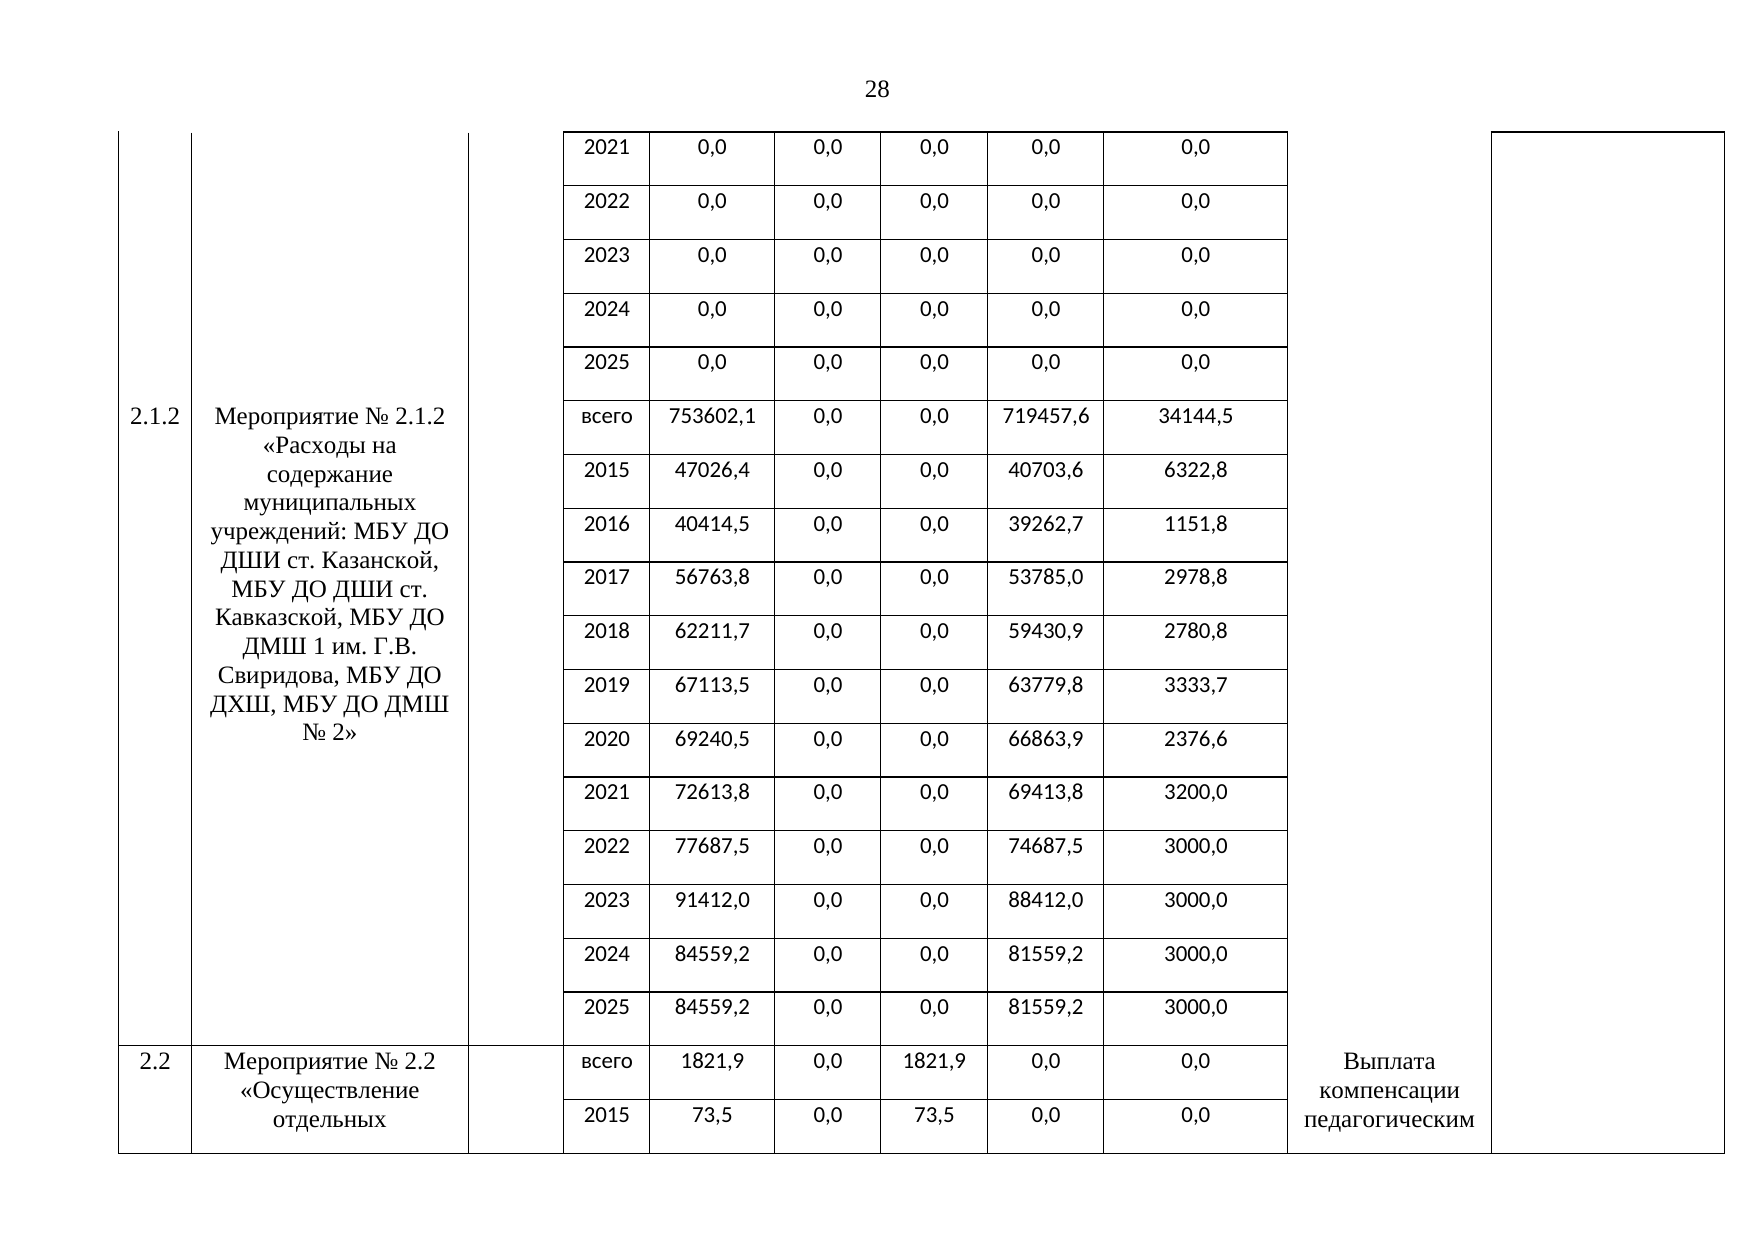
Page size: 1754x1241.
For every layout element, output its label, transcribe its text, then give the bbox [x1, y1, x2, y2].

table_cell Мероприятие № 2.1.2 «Расходы на содержание муниципальных учреждений: МБУ ДО ДШИ ст. Казанской, МБУ ДО ДШИ ст. Кавказской, МБУ ДО ДМШ 1 им. Г.В. Свиридова, МБУ ДО ДХШ, МБУ ДО ДМШ № 2» [192, 400, 468, 1045]
table_cell 0,0 [988, 1046, 1103, 1099]
table_cell 0,0 [1104, 1046, 1287, 1099]
table_cell 0,0 [988, 133, 1103, 185]
table_cell 3000,0 [1104, 831, 1287, 884]
table_cell 74687,5 [988, 831, 1103, 884]
table_cell 2020 [564, 724, 649, 776]
table_cell 0,0 [881, 294, 987, 346]
table_cell 3000,0 [1104, 993, 1287, 1045]
table_cell 0,0 [775, 993, 880, 1045]
table_cell 0,0 [775, 133, 880, 185]
table_cell всего [564, 401, 649, 454]
table_cell 0,0 [775, 294, 880, 346]
table_cell 0,0 [1104, 133, 1287, 185]
table_cell 0,0 [988, 240, 1103, 293]
table_cell 0,0 [775, 401, 880, 454]
table_cell 2025 [564, 993, 649, 1045]
table_cell 2022 [564, 831, 649, 884]
table_cell 2022 [564, 186, 649, 239]
table_cell 0,0 [775, 885, 880, 938]
table_cell 0,0 [988, 294, 1103, 346]
table_cell 0,0 [881, 778, 987, 830]
table_cell 88412,0 [988, 885, 1103, 938]
table_cell Выплата компенсации педагогическим работникам МБУ ДО на оплату жилых помещений, отопления и освещения [1288, 1045, 1491, 1153]
table_cell 2016 [564, 509, 649, 561]
table_cell 0,0 [1104, 186, 1287, 239]
table_cell 69240,5 [650, 724, 774, 776]
table_cell 3000,0 [1104, 939, 1287, 991]
table_cell 0,0 [650, 240, 774, 293]
table_cell 47026,4 [650, 455, 774, 508]
table_cell 2978,8 [1104, 563, 1287, 615]
table_cell 1821,9 [650, 1046, 774, 1099]
table_cell 77687,5 [650, 831, 774, 884]
table_cell 0,0 [881, 133, 987, 185]
table_cell 62211,7 [650, 616, 774, 669]
table_cell 0,0 [881, 509, 987, 561]
table_cell 34144,5 [1104, 401, 1287, 454]
table_cell 0,0 [881, 186, 987, 239]
table_cell 56763,8 [650, 563, 774, 615]
table_cell 0,0 [650, 294, 774, 346]
table_cell 2019 [564, 670, 649, 723]
table_cell 0,0 [881, 563, 987, 615]
table_cell 0,0 [775, 778, 880, 830]
table_cell 59430,9 [988, 616, 1103, 669]
table_cell 3200,0 [1104, 778, 1287, 830]
table_cell 0,0 [881, 670, 987, 723]
table_cell 66863,9 [988, 724, 1103, 776]
table_cell 0,0 [881, 939, 987, 991]
table_cell 719457,6 [988, 401, 1103, 454]
table_cell 2.1.2 [119, 400, 191, 1045]
table_cell 0,0 [1104, 240, 1287, 293]
table_cell 2021 [564, 778, 649, 830]
table_cell 0,0 [881, 724, 987, 776]
table_cell 2023 [564, 240, 649, 293]
table_cell 0,0 [775, 563, 880, 615]
table_cell 3000,0 [1104, 885, 1287, 938]
table_cell [469, 400, 563, 1045]
table_cell 40414,5 [650, 509, 774, 561]
table_cell 0,0 [881, 831, 987, 884]
table_cell 2025 [564, 348, 649, 400]
table_cell 2024 [564, 939, 649, 991]
table_cell 6322,8 [1104, 455, 1287, 508]
table_cell 0,0 [881, 401, 987, 454]
table_cell 2023 [564, 885, 649, 938]
table_cell 73,5 [881, 1100, 987, 1153]
table_cell 40703,6 [988, 455, 1103, 508]
table_cell 2015 [564, 1100, 649, 1153]
table_cell 2376,6 [1104, 724, 1287, 776]
table_cell 753602,1 [650, 401, 774, 454]
table_cell 84559,2 [650, 993, 774, 1045]
table_cell 72613,8 [650, 778, 774, 830]
table_cell 2017 [564, 563, 649, 615]
table_cell 91412,0 [650, 885, 774, 938]
table_cell 0,0 [881, 455, 987, 508]
table_cell 0,0 [881, 616, 987, 669]
table_cell 0,0 [1104, 1100, 1287, 1153]
table_cell 0,0 [881, 348, 987, 400]
table_cell 84559,2 [650, 939, 774, 991]
table_cell 0,0 [1104, 294, 1287, 346]
table_cell 0,0 [775, 939, 880, 991]
table_cell 0,0 [775, 240, 880, 293]
table_cell 1151,8 [1104, 509, 1287, 561]
table_cell 0,0 [775, 670, 880, 723]
table_cell 81559,2 [988, 939, 1103, 991]
table_cell 73,5 [650, 1100, 774, 1153]
table_cell 63779,8 [988, 670, 1103, 723]
table_cell 3333,7 [1104, 670, 1287, 723]
table_cell 0,0 [988, 186, 1103, 239]
table_cell всего [564, 1046, 649, 1099]
table_cell 81559,2 [988, 993, 1103, 1045]
table_cell 39262,7 [988, 509, 1103, 561]
table_cell 0,0 [775, 724, 880, 776]
table_cell 0,0 [881, 240, 987, 293]
table_cell 0,0 [1104, 348, 1287, 400]
table_cell 0,0 [988, 348, 1103, 400]
table_cell 0,0 [775, 616, 880, 669]
table_cell 0,0 [650, 348, 774, 400]
table_cell 0,0 [775, 455, 880, 508]
table_cell 2.2 [119, 1046, 191, 1153]
table_cell 1821,9 [881, 1046, 987, 1099]
table_cell 0,0 [650, 186, 774, 239]
table_cell 0,0 [881, 885, 987, 938]
table_cell 0,0 [775, 1046, 880, 1099]
table_cell 0,0 [988, 1100, 1103, 1153]
table_cell 2015 [564, 455, 649, 508]
table_cell 0,0 [881, 993, 987, 1045]
table_cell 2021 [564, 133, 649, 185]
table_cell 2024 [564, 294, 649, 346]
table_cell 0,0 [775, 186, 880, 239]
table_cell 2780,8 [1104, 616, 1287, 669]
table_cell 2018 [564, 616, 649, 669]
table_cell 0,0 [650, 133, 774, 185]
table_cell 0,0 [775, 831, 880, 884]
table_cell [469, 1046, 563, 1153]
table_cell 0,0 [775, 1100, 880, 1153]
table_cell 0,0 [775, 509, 880, 561]
table_cell 67113,5 [650, 670, 774, 723]
table_cell 0,0 [775, 348, 880, 400]
table_cell 53785,0 [988, 563, 1103, 615]
table_cell 69413,8 [988, 778, 1103, 830]
table_cell Мероприятие № 2.2 «Осуществление отдельных государственных полномочий Краснодарского края по предоставлению мер социальной поддержки в виде компенсации расходов на оплату жилых помещений, отопления и освещения педагогическим работникам муниципальных учреждений, проживающим и работающим в сельских населенных пунктах на территории Краснодарского края» [192, 1046, 468, 1153]
